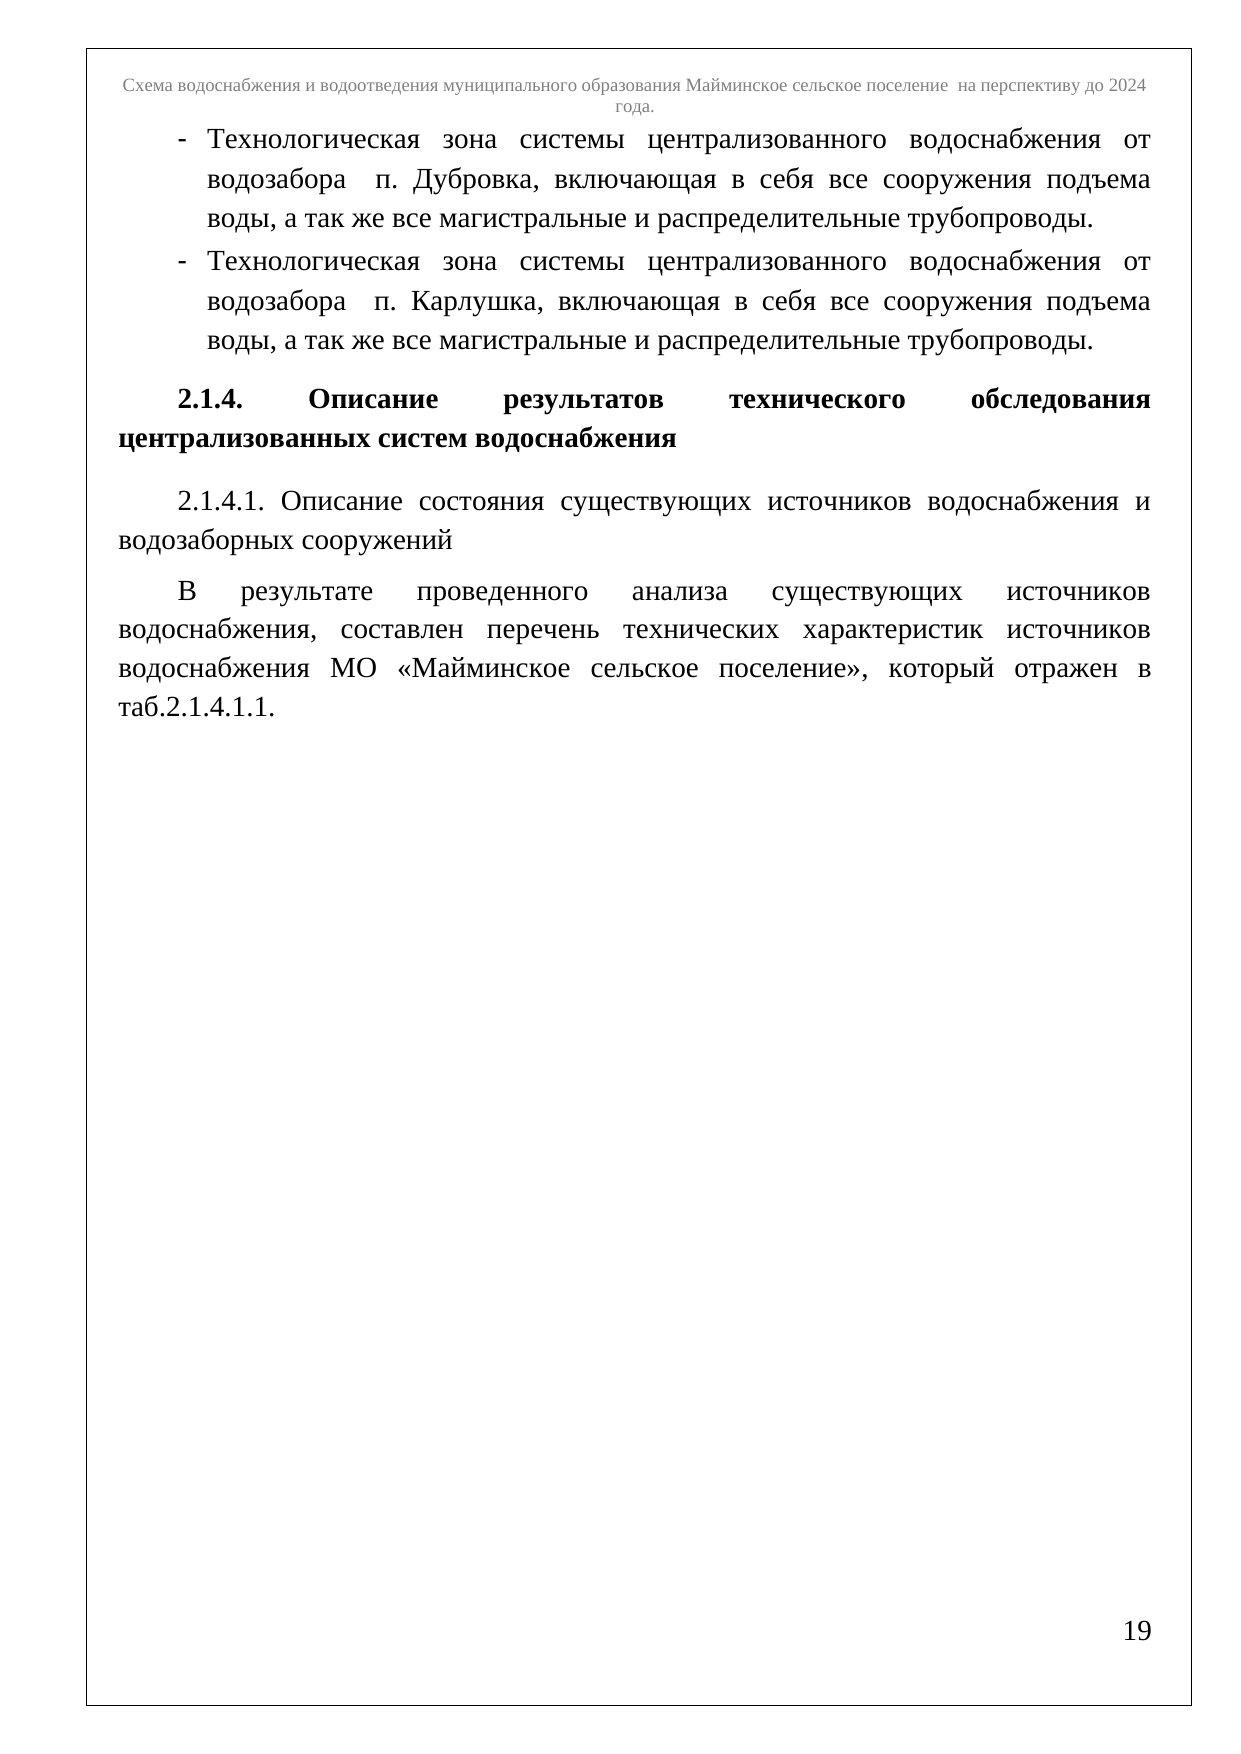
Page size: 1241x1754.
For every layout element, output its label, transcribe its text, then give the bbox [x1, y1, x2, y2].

list Технологическая зона системы централизованного водоснабжения от водозабора п. Дубровка, включающая в себя все сооружения подъема воды, а так же все магистральные и распределительные трубопроводы. [177, 117, 1152, 234]
text В результате проведенного анализа существующих источников водоснабжения, составлен перечень технических характеристик источников водоснабжения МО «Майминское сельское поселение», который отражен в таб.2.1.4.1.1. [118, 573, 1152, 722]
text 2.1.4.1. Описание состояния существующих источников водоснабжения и водозаборных сооружений [118, 483, 1152, 556]
subtitle 2.1.4. Описание результатов технического обследования централизованных систем водоснабжения [118, 381, 1152, 453]
list Технологическая зона системы централизованного водоснабжения от водозабора п. Карлушка, включающая в себя все сооружения подъема воды, а так же все магистральные и распределительные трубопроводы. [177, 239, 1152, 356]
